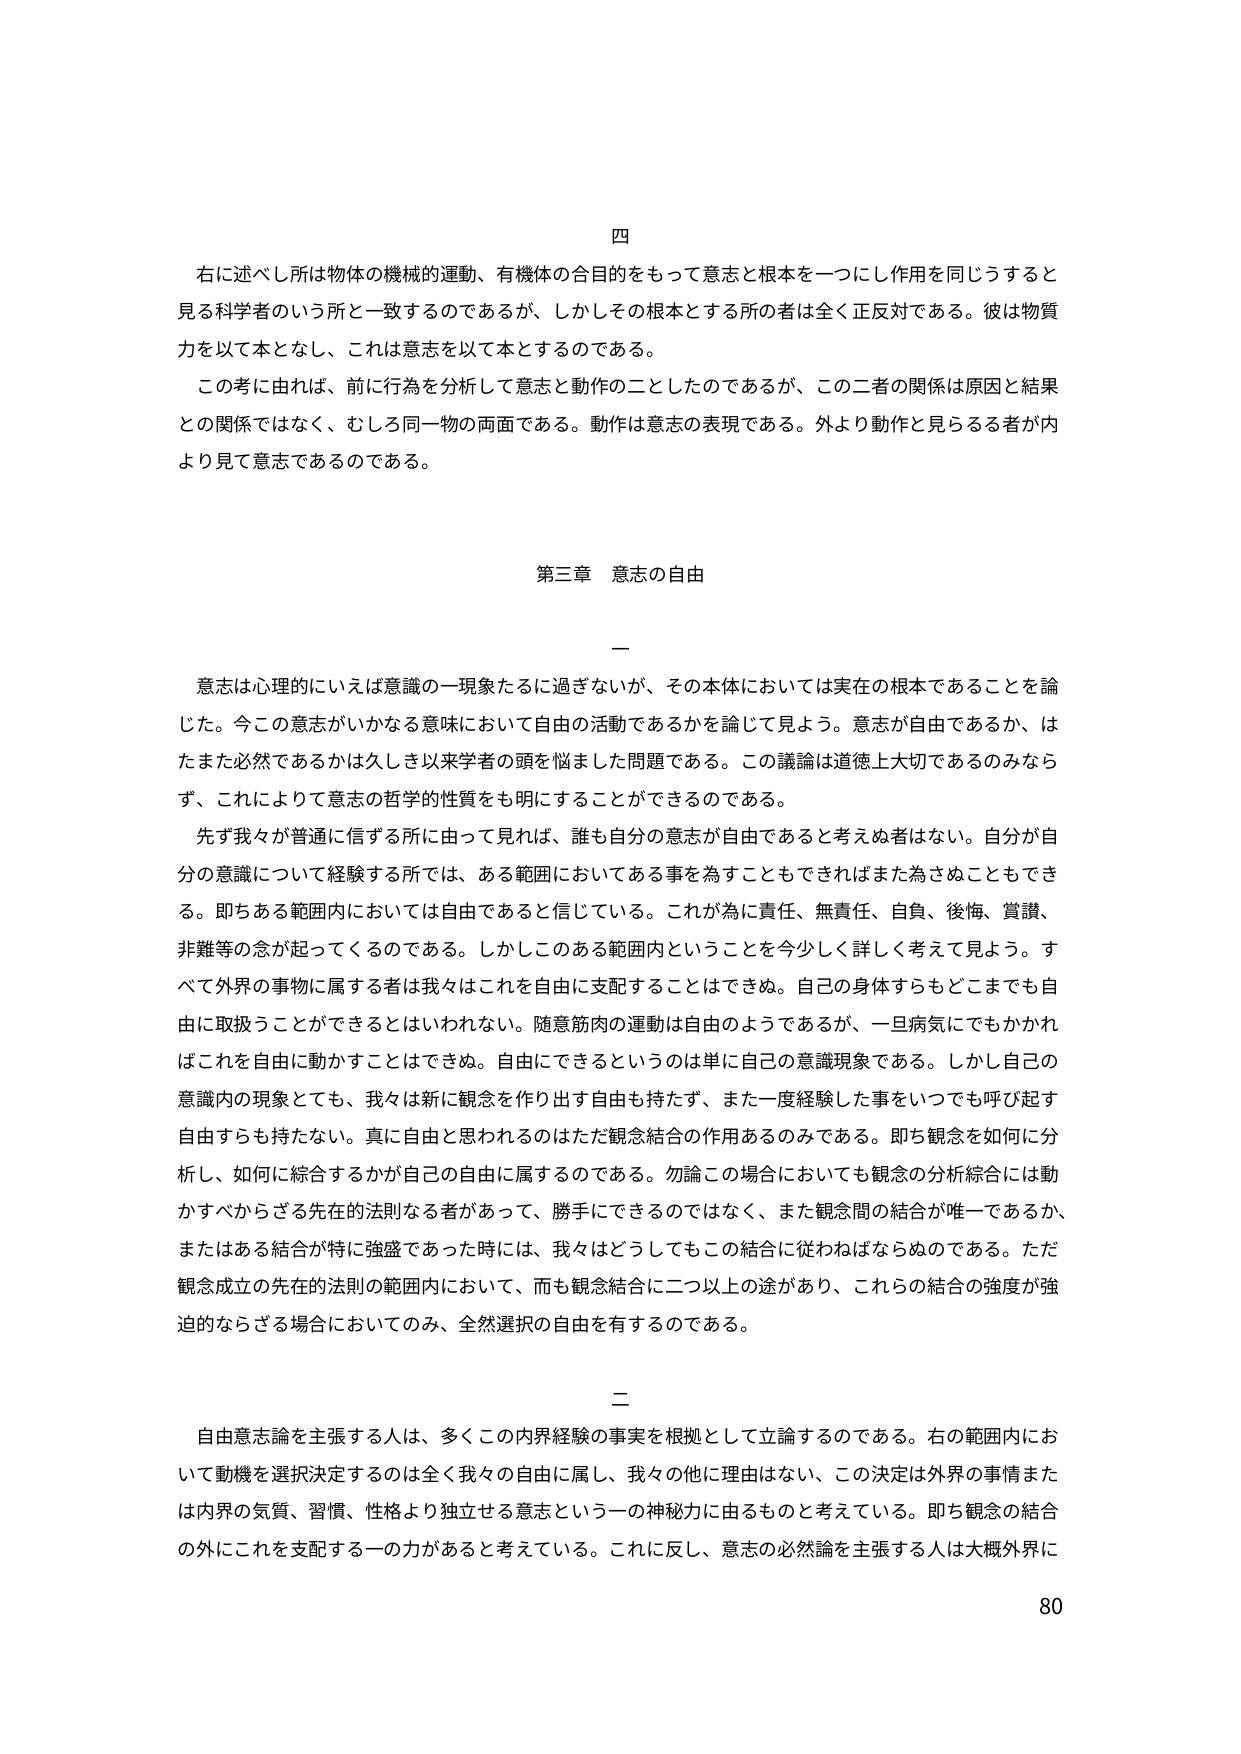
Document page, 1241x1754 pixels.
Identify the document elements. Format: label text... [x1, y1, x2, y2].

text 一 [177, 629, 1063, 667]
text 意志は心理的にいえば意識の一現象たるに過ぎないが、その本体においては実在の根本であることを論じた。今この意志がいかなる意味において自由の活動であるかを論じて見よう。意志が自由であるか、はたまた必然であるかは久しき以来学者の頭を悩ました問題である。この議論は道徳上大切であるのみならず、これによりて意志の哲学的性質をも明にすることができるのである。 [177, 667, 1063, 817]
text 第三章 意志の自由 [177, 554, 1063, 592]
text 二 [177, 1379, 1063, 1417]
text 四 [177, 217, 1063, 254]
text 右に述べし所は物体の機械的運動、有機体の合目的をもって意志と根本を一つにし作用を同じうすると見る科学者のいう所と一致するのであるが、しかしその根本とする所の者は全く正反対である。彼は物質力を以て本となし、これは意志を以て本とするのである。 [177, 254, 1063, 367]
text この考に由れば、前に行為を分析して意志と動作の二としたのであるが、この二者の関係は原因と結果との関係ではなく、むしろ同一物の両面である。動作は意志の表現である。外より動作と見らるる者が内より見て意志であるのである。 [177, 367, 1063, 479]
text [177, 1417, 1063, 1567]
text 先ず我々が普通に信ずる所に由って見れば、誰も自分の意志が自由であると考えぬ者はない。自分が自分の意識について経験する所では、ある範囲においてある事を為すこともできればまた為さぬこともできる。即ちある範囲内においては自由であると信じている。これが為に責任、無責任、自負、後悔、賞讃、非難等の念が起ってくるのである。しかしこのある範囲内ということを今少しく詳しく考えて見よう。すべて外界の事物に属する者は我々はこれを自由に支配することはできぬ。自己の身体すらもどこまでも自由に取扱うことができるとはいわれない。随意筋肉の運動は自由のようであるが、一旦病気にでもかかればこれを自由に動かすことはできぬ。自由にできるというのは単に自己の意識現象である。しかし自己の意識内の現象とても、我々は新に観念を作り出す自由も持たず、また一度経験した事をいつでも呼び起す自由すらも持たない。真に自由と思われるのはただ観念結合の作用あるのみである。即ち観念を如何に分析し、如何に綜合するかが自己の自由に属するのである。勿論この場合においても観念の分析綜合には動かすべからざる先在的法則なる者があって、勝手にできるのではなく、また観念間の結合が唯一であるか、またはある結合が特に強盛であった時には、我々はどうしてもこの結合に従わねばならぬのである。ただ観念成立の先在的法則の範囲内において、而も観念結合に二つ以上の途があり、これらの結合の強度が強迫的ならざる場合においてのみ、全然選択の自由を有するのである。 [177, 817, 1063, 1342]
